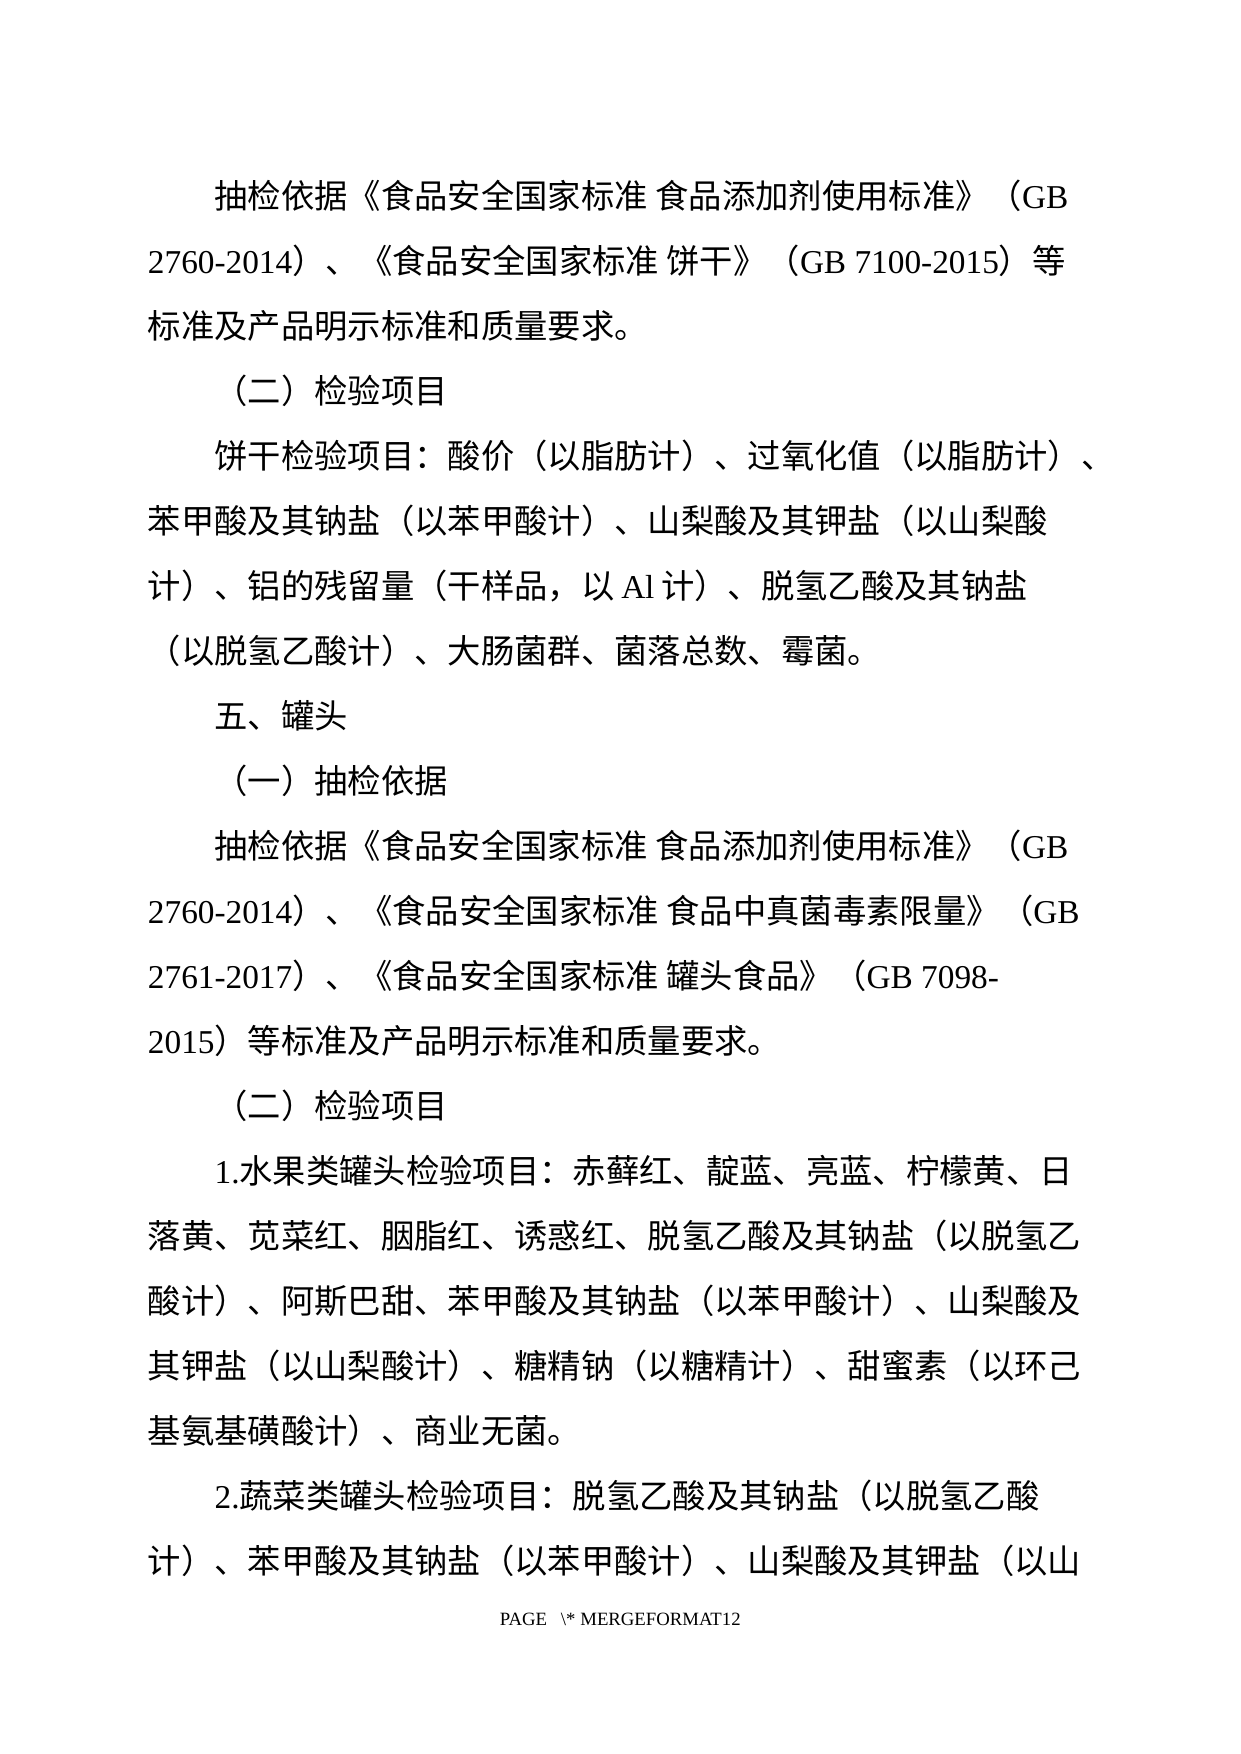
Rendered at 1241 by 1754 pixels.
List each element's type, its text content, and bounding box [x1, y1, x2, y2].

list 检验项目 [148, 1072, 1092, 1137]
text 五、罐头 [148, 682, 1092, 747]
text （一）抽检依据 [148, 747, 1092, 812]
text （二）检验项目 [148, 357, 1092, 422]
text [148, 1462, 1092, 1592]
text 1.水果类罐头检验项目：赤藓红、靛蓝、亮蓝、柠檬黄、日落黄、苋菜红、胭脂红、诱惑红、脱氢乙酸及其钠盐（以脱氢乙酸计）、阿斯巴甜、苯甲酸及其钠盐（以苯甲酸计）、山梨酸及其钾盐（以山梨酸计）、糖精钠（以糖精计）、甜蜜素（以环己基氨基磺酸计）、商业无菌。 [148, 1137, 1092, 1462]
text 抽检依据《食品安全国家标准 食品添加剂使用标准》（GB 2760-2014）、《食品安全国家标准 饼干》（GB 7100-2015）等标准及产品明示标准和质量要求。 [148, 162, 1092, 357]
text 饼干检验项目：酸价（以脂肪计）、过氧化值（以脂肪计）、苯甲酸及其钠盐（以苯甲酸计）、山梨酸及其钾盐（以山梨酸计）、铝的残留量（干样品，以Al计）、脱氢乙酸及其钠盐（以脱氢乙酸计）、大肠菌群、菌落总数、霉菌。 [148, 422, 1092, 682]
text 抽检依据《食品安全国家标准 食品添加剂使用标准》（GB 2760-2014）、《食品安全国家标准 食品中真菌毒素限量》（GB 2761-2017）、《食品安全国家标准 罐头食品》（GB 7098-2015）等标准及产品明示标准和质量要求。 [148, 812, 1092, 1072]
